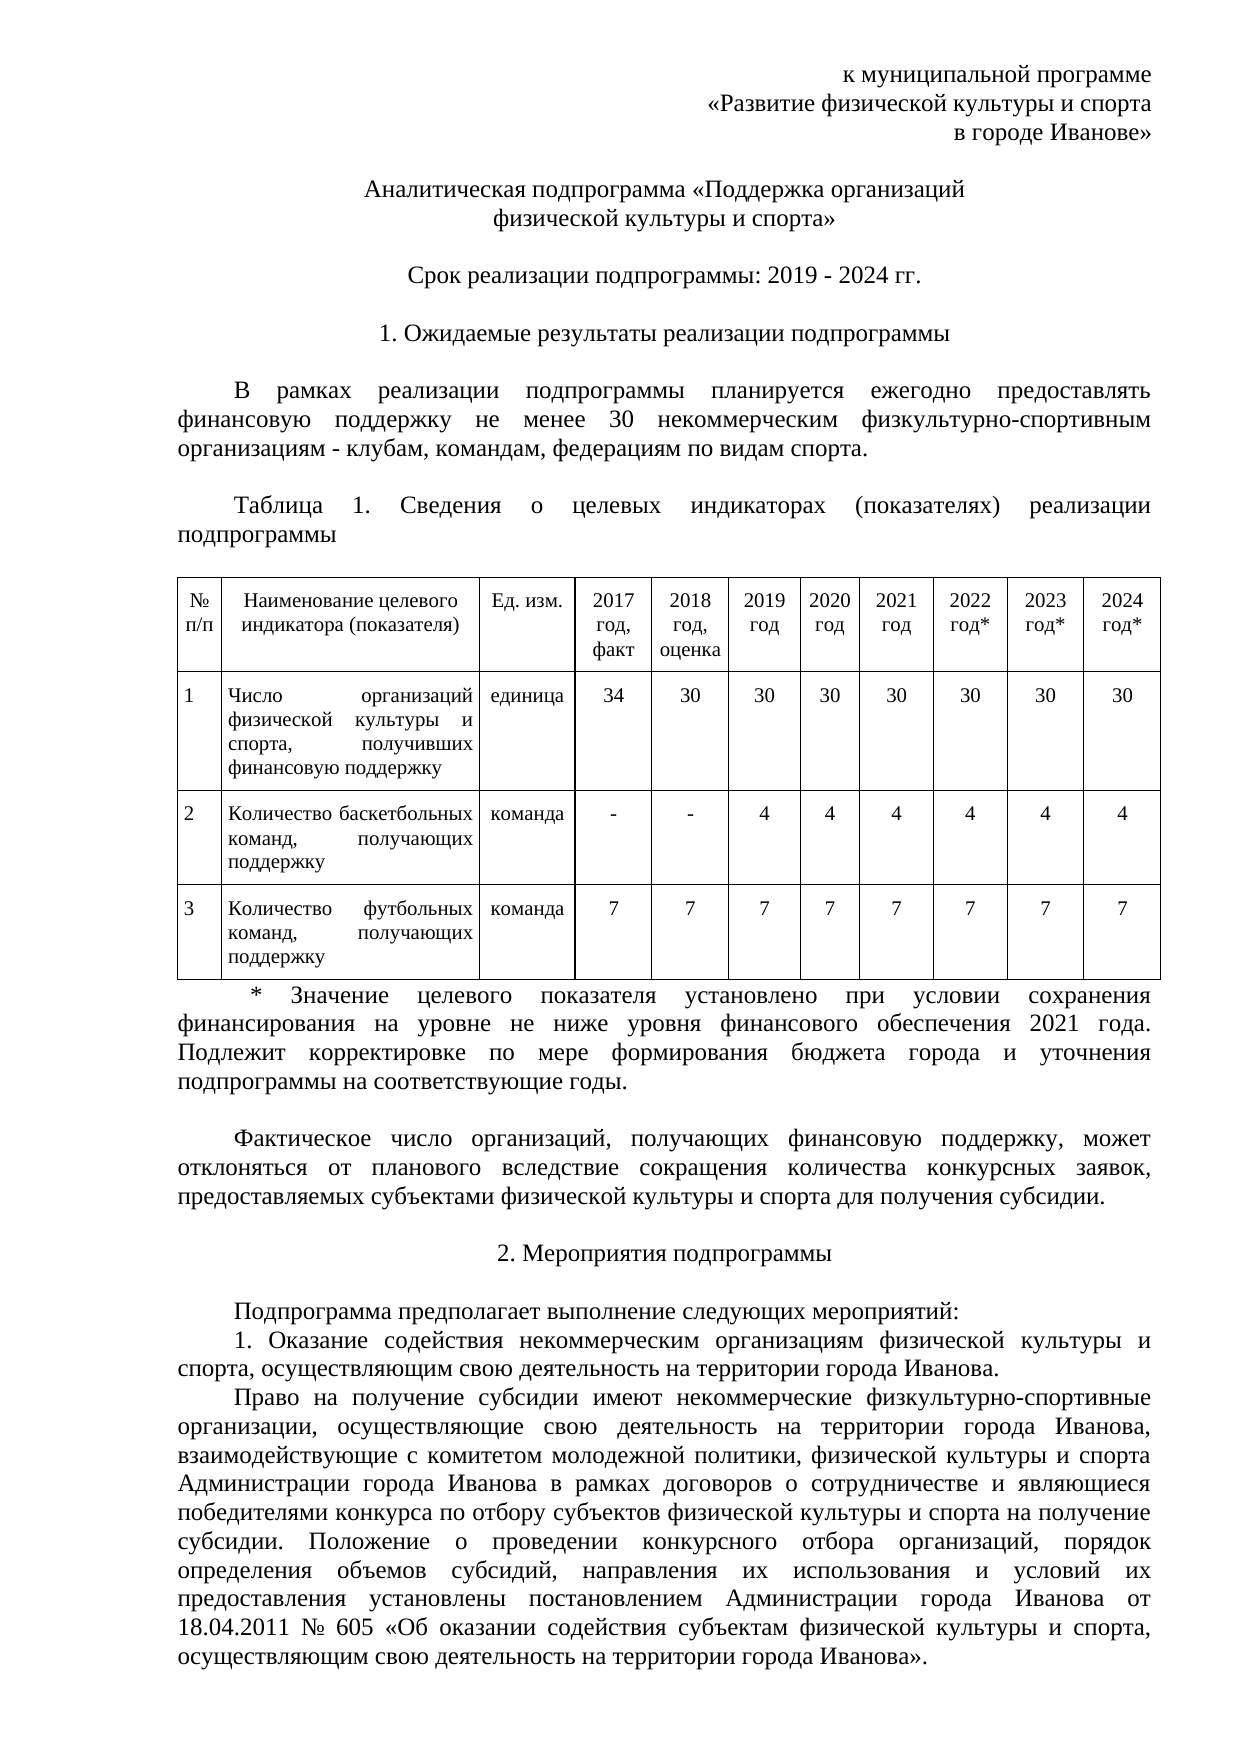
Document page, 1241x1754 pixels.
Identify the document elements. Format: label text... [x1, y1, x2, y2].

text 1. Ожидаемые результаты реализации подпрограммы [177, 318, 1152, 347]
text Право на получение субсидии имеют некоммерческие физкультурно-спортивные организации, осуществляющие свою деятельность на территории города Иванова, взаимодействующие с комитетом молодежной политики, физической культуры и спорта Администрации города Иванова в рамках договоров о сотрудничестве и являющиеся победителями конкурса по отбору субъектов физической культуры и спорта на получение субсидии. Положение о проведении конкурсного отбора организаций, порядок определения объемов субсидий, направления их использования и условий их предоставления установлены постановлением Администрации города Иванова от 18.04.2011 № 605 «Об оказании содействия субъектам физической культуры и спорта, осуществляющим свою деятельность на территории города Иванова». [177, 1382, 1152, 1670]
text Подпрограмма предполагает выполнение следующих мероприятий: [177, 1296, 1152, 1325]
table_cell 7 [729, 885, 800, 979]
text физической культуры и спорта» [177, 203, 1152, 232]
table_header 2022 год* [934, 578, 1007, 671]
text к муниципальной программе [177, 59, 1152, 88]
table_cell 7 [801, 885, 859, 979]
table_cell 34 [576, 672, 651, 790]
table_cell 7 [860, 885, 933, 979]
text * Значение целевого показателя установлено при условии сохранения финансирования на уровне не ниже уровня финансового обеспечения 2021 года. Подлежит корректировке по мере формирования бюджета города и уточнения подпрограммы на соответствующие годы. [177, 980, 1152, 1095]
table_cell 4 [1008, 791, 1083, 884]
table_header 2017 год, факт [576, 578, 651, 671]
text Аналитическая подпрограмма «Поддержка организаций [177, 174, 1152, 203]
table_cell - [576, 791, 651, 884]
table_cell команда [480, 791, 574, 884]
text Срок реализации подпрограммы: 2019 - 2024 гг. [177, 260, 1152, 289]
table_header Ед. изм. [480, 578, 574, 671]
table_cell единица [480, 672, 574, 790]
table_cell 7 [1084, 885, 1160, 979]
table_cell Количество баскетбольных команд, получающих поддержку [222, 791, 479, 884]
table_cell 30 [729, 672, 800, 790]
table_cell команда [480, 885, 574, 979]
table_cell 2 [178, 791, 221, 884]
text 2. Мероприятия подпрограммы [177, 1238, 1152, 1267]
text В рамках реализации подпрограммы планируется ежегодно предоставлять финансовую поддержку не менее 30 некоммерческим физкультурно-спортивным организациям - клубам, командам, федерациям по видам спорта. [177, 375, 1152, 462]
text «Развитие физической культуры и спорта [177, 88, 1152, 117]
table_cell 4 [729, 791, 800, 884]
table_cell 30 [801, 672, 859, 790]
text в городе Иванове» [177, 117, 1152, 145]
table_header № п/п [178, 578, 221, 671]
text Таблица 1. Сведения о целевых индикаторах (показателях) реализации подпрограммы [177, 490, 1152, 548]
table_cell Число организаций физической культуры и спорта, получивших финансовую поддержку [222, 672, 479, 790]
table_cell 4 [860, 791, 933, 884]
table_cell - [652, 791, 728, 884]
table_cell 30 [652, 672, 728, 790]
table_cell 7 [576, 885, 651, 979]
table_cell 30 [934, 672, 1007, 790]
table_cell 30 [1084, 672, 1160, 790]
table_header 2021 год [860, 578, 933, 671]
table_header Наименование целевого индикатора (показателя) [222, 578, 479, 671]
table_cell 30 [1008, 672, 1083, 790]
table_header 2023 год* [1008, 578, 1083, 671]
table_header 2018 год, оценка [652, 578, 728, 671]
text Фактическое число организаций, получающих финансовую поддержку, может отклоняться от планового вследствие сокращения количества конкурсных заявок, предоставляемых субъектами физической культуры и спорта для получения субсидии. [177, 1123, 1152, 1210]
table_cell 7 [934, 885, 1007, 979]
table_header 2020 год [801, 578, 859, 671]
table_cell 1 [178, 672, 221, 790]
table_header 2024 год* [1084, 578, 1160, 671]
text 1. Оказание содействия некоммерческим организациям физической культуры и спорта, осуществляющим свою деятельность на территории города Иванова. [177, 1325, 1152, 1382]
table_header 2019 год [729, 578, 800, 671]
table_cell 30 [860, 672, 933, 790]
table_cell 7 [1008, 885, 1083, 979]
table_cell Количество футбольных команд, получающих поддержку [222, 885, 479, 979]
table_cell 4 [1084, 791, 1160, 884]
table_cell 7 [652, 885, 728, 979]
table_cell 4 [801, 791, 859, 884]
table_cell 4 [934, 791, 1007, 884]
table_cell 3 [178, 885, 221, 979]
